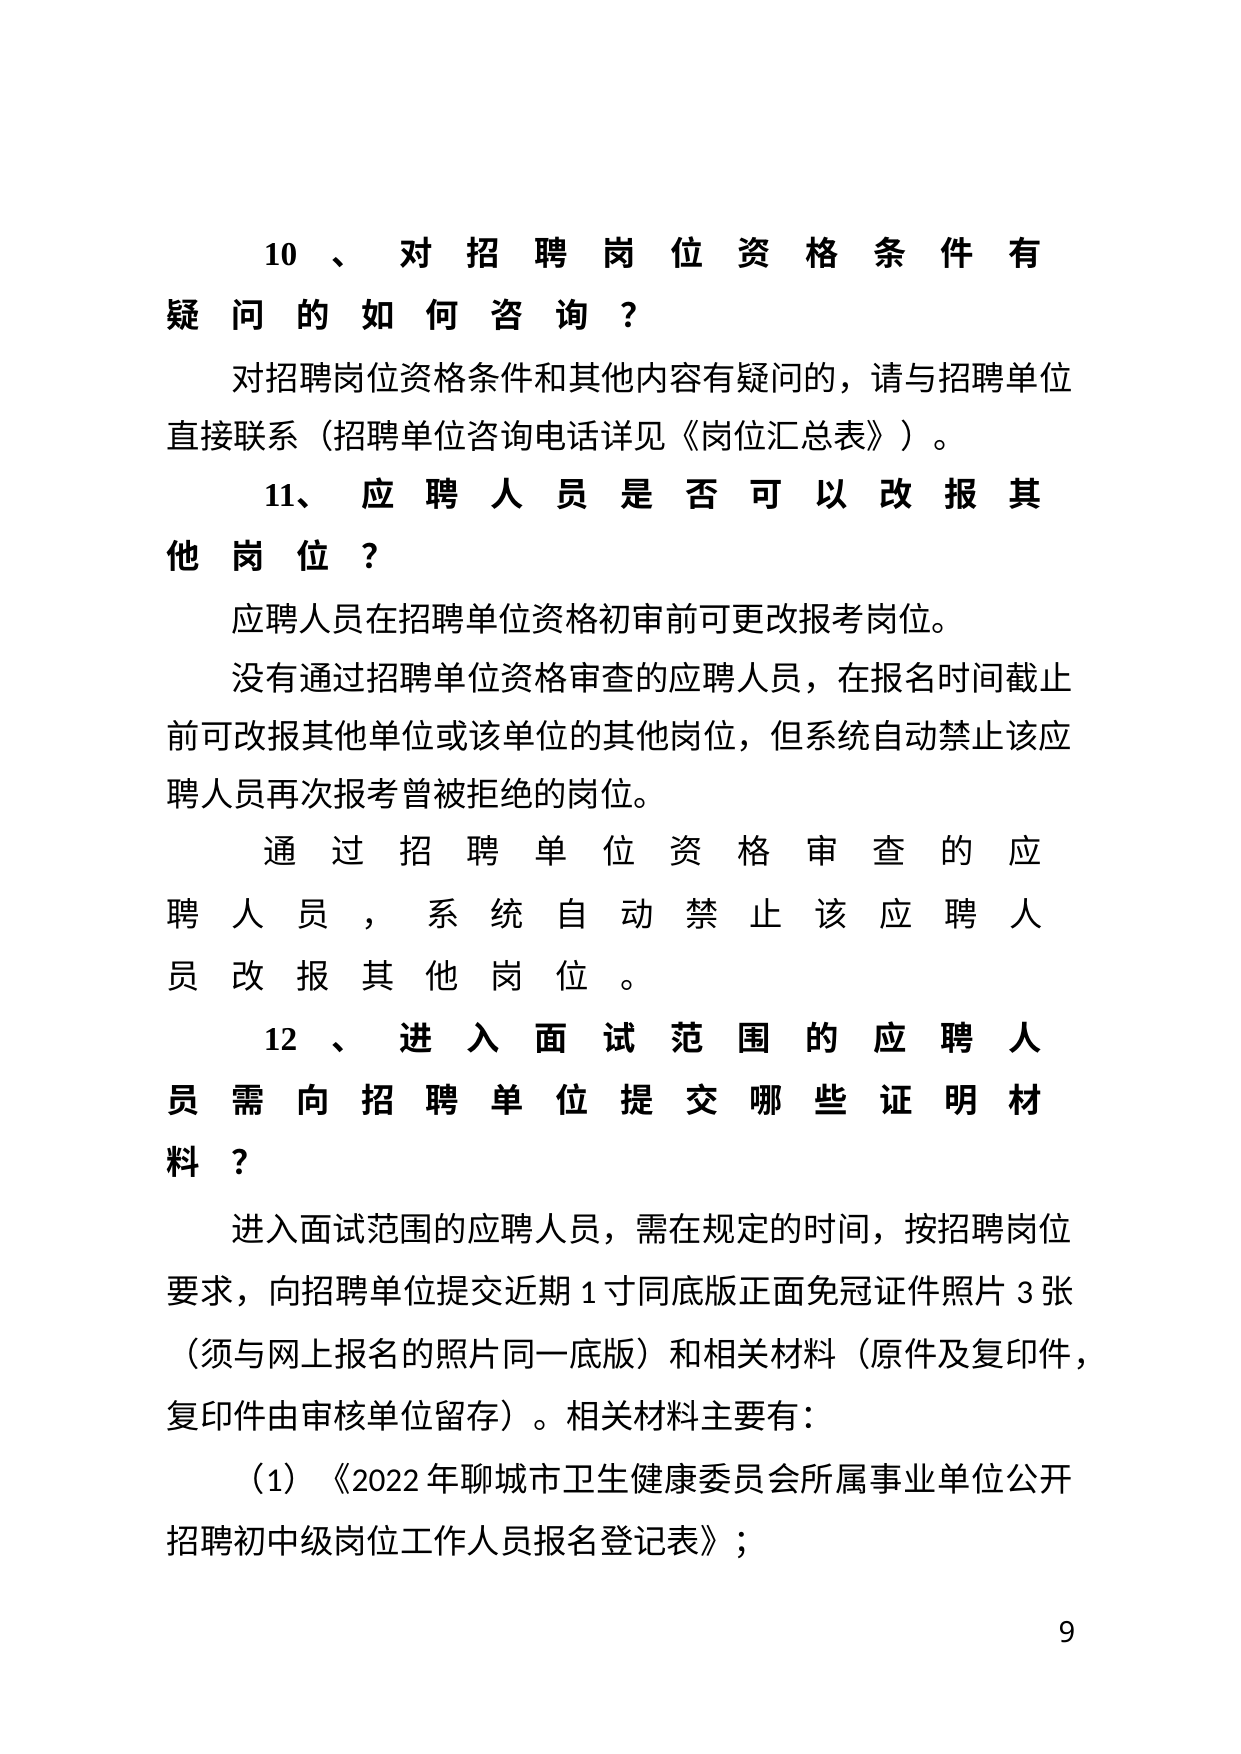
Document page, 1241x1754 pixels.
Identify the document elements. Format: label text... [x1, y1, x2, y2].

text 10、对招聘岗位资格条件有疑问的如何咨询？ [167, 219, 1074, 344]
text 对招聘岗位资格条件和其他内容有疑问的，请与招聘单位直接联系（招聘单位咨询电话详见《岗位汇总表》）。 [167, 344, 1074, 461]
text 12、进入面试范围的应聘人员需向招聘单位提交哪些证明材料？ [167, 1005, 1074, 1191]
text 11、应聘人员是否可以改报其他岗位？ [167, 461, 1074, 585]
text 应聘人员在招聘单位资格初审前可更改报考岗位。 [167, 585, 1074, 643]
text 没有通过招聘单位资格审查的应聘人员，在报名时间截止前可改报其他单位或该单位的其他岗位，但系统自动禁止该应聘人员再次报考曾被拒绝的岗位。 [167, 643, 1074, 818]
text 进入面试范围的应聘人员，需在规定的时间，按招聘岗位要求，向招聘单位提交近期1寸同底版正面免冠证件照片3张（须与网上报名的照片同一底版）和相关材料（原件及复印件，复印件由审核单位留存）。相关材料主要有： [167, 1191, 1074, 1441]
text 通过招聘单位资格审查的应聘人员，系统自动禁止该应聘人员改报其他岗位。 [167, 818, 1074, 1005]
text （1）《2022年聊城市卫生健康委员会所属事业单位公开招聘初中级岗位工作人员报名登记表》； [167, 1441, 1074, 1566]
